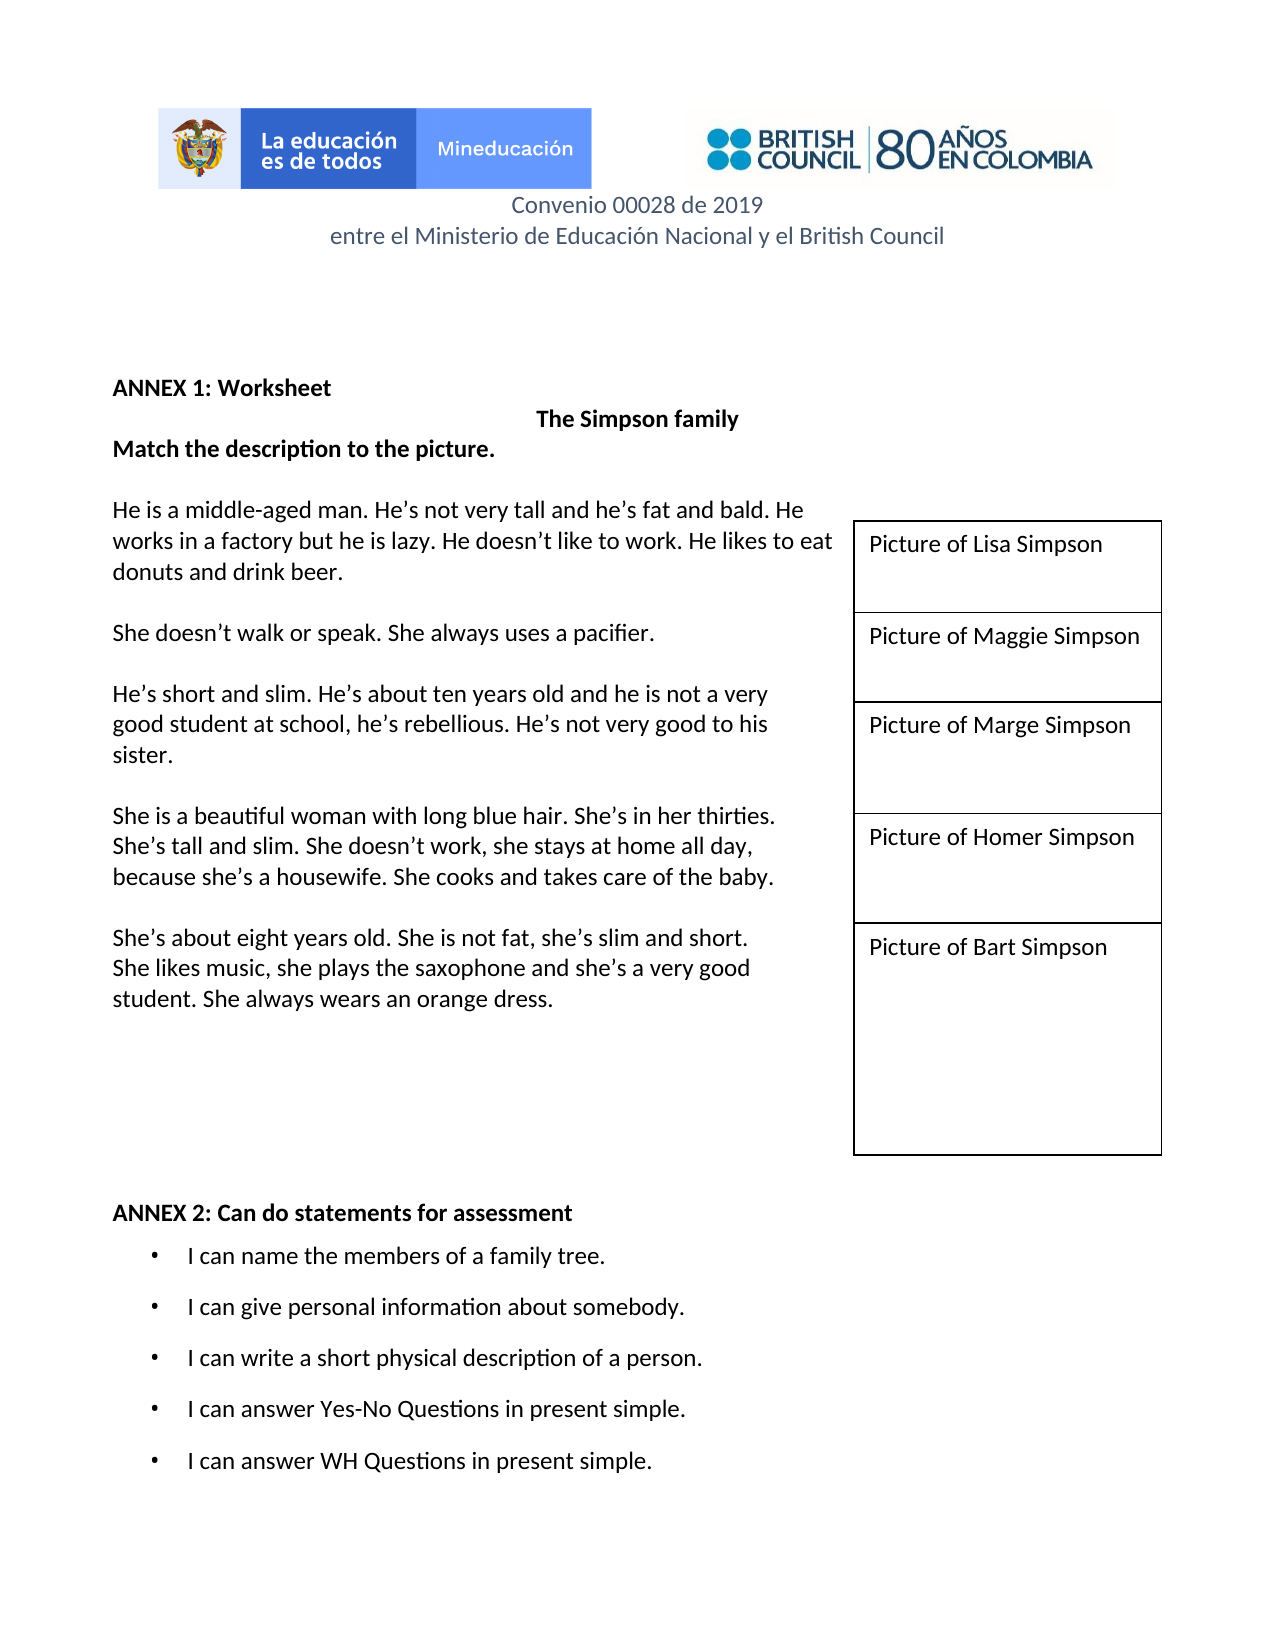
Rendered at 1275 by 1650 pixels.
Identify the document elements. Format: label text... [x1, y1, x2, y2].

text She doesn’t walk or speak. She always uses a pacifier. [112, 617, 777, 647]
picture [158, 108, 592, 189]
picture [686, 108, 1114, 190]
text He is a middle-aged man. He’s not very tall and he’s fat and bald. He works in a factory but he is lazy. He doesn’t like to work. He likes to eat donuts and drink beer. [112, 495, 1162, 586]
list I can name the members of a family tree. [150, 1227, 1162, 1278]
text The Simpson family [112, 403, 1162, 434]
text He’s short and slim. He’s about ten years old and he is not a very good student at school, he’s rebellious. He’s not very good to his sister. [112, 678, 777, 769]
list I can answer Yes-No Questions in present simple. [150, 1381, 1162, 1432]
text ANNEX 2: Can do statements for assessment [112, 1197, 1162, 1227]
list I can answer WH Questions in present simple. [150, 1432, 1162, 1483]
list I can write a short physical description of a person. [150, 1330, 1162, 1381]
text She is a beautiful woman with long blue hair. She’s in her thirties. She’s tall and slim. She doesn’t work, she stays at home all day, because she’s a housewife. She cooks and takes care of the baby. [112, 800, 777, 891]
text ANNEX 1: Worksheet [112, 373, 1162, 403]
text Match the description to the picture. [112, 434, 1162, 464]
list I can give personal information about somebody. [150, 1278, 1162, 1330]
text She’s about eight years old. She is not fat, she’s slim and short. She likes music, she plays the saxophone and she’s a very good student. She always wears an orange dress. [112, 922, 777, 1013]
